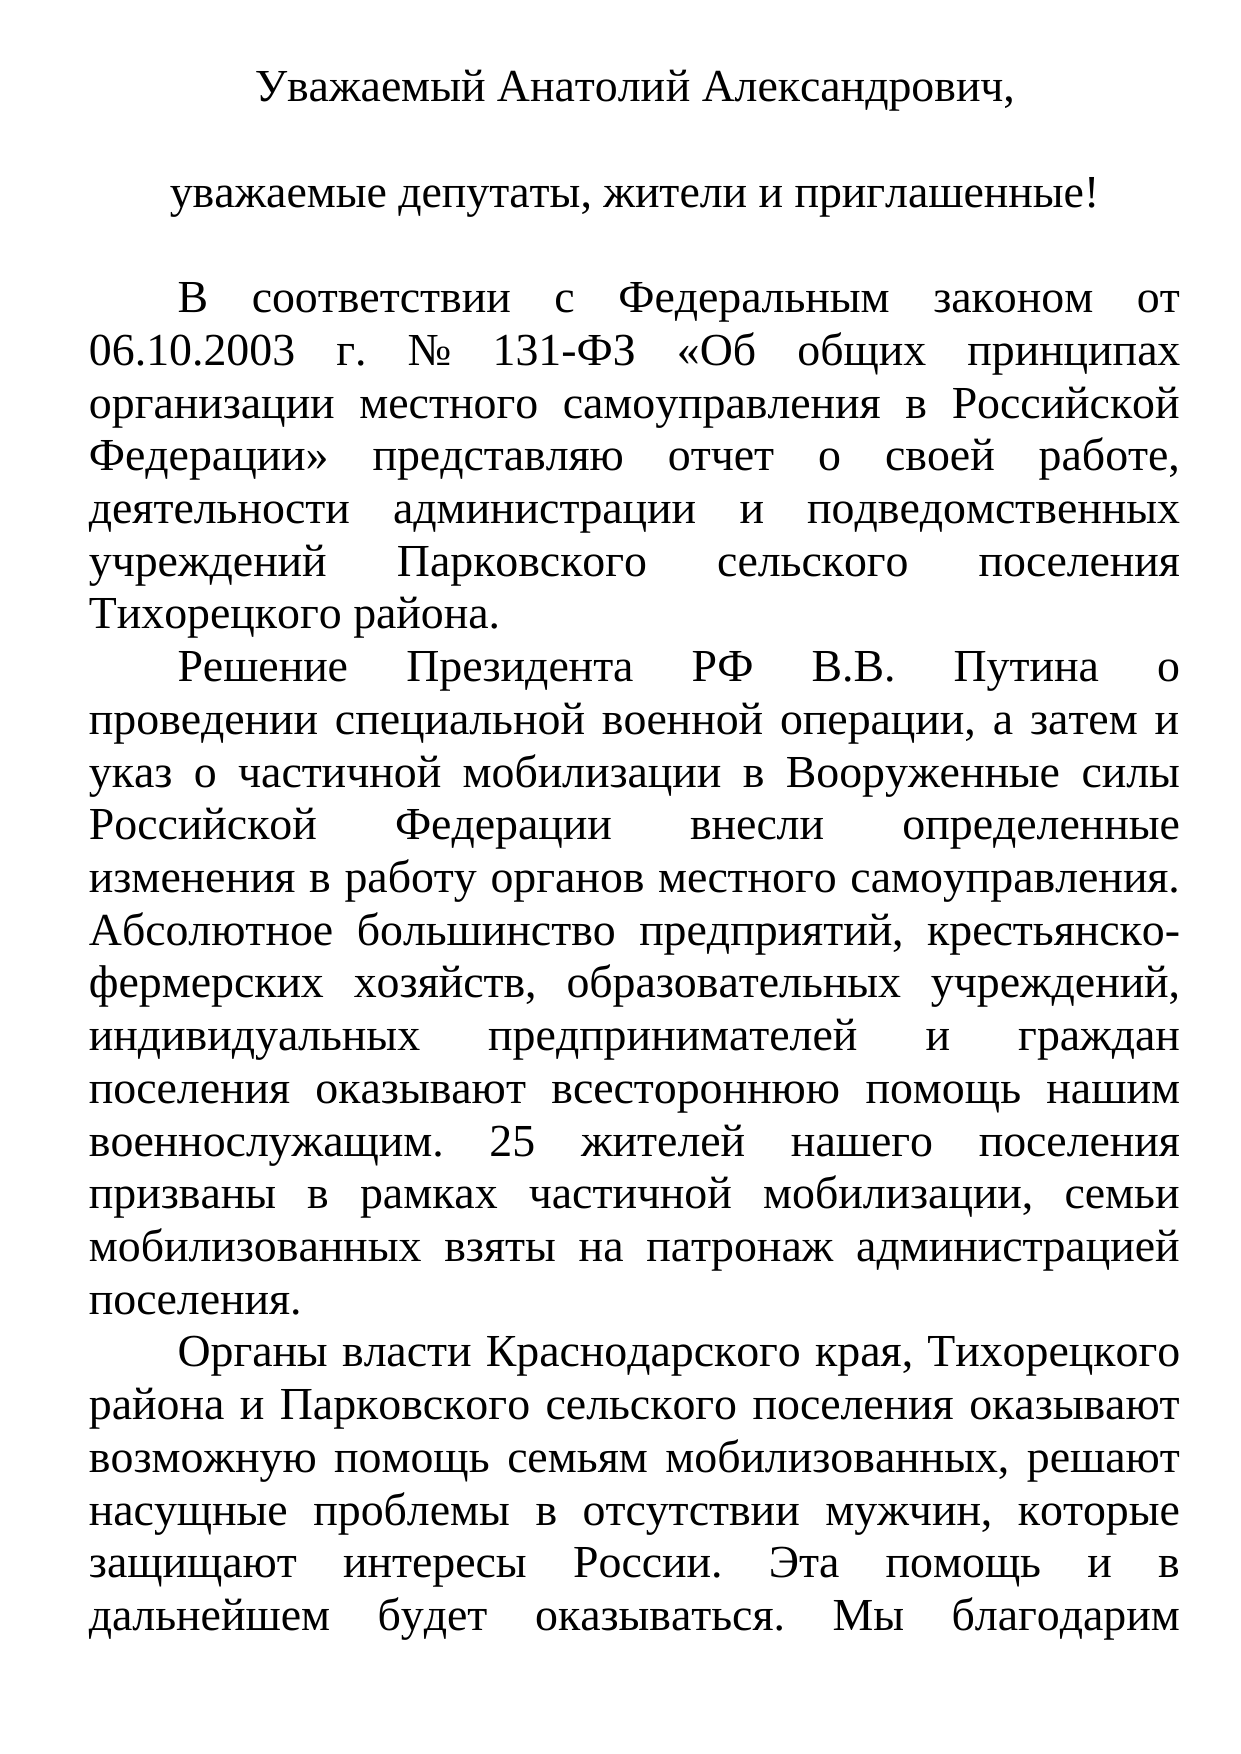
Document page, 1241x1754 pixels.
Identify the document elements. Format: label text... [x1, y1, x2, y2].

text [89, 1324, 1181, 1640]
text Уважаемый Анатолий Александрович, [89, 59, 1181, 112]
text уважаемые депутаты, жители и приглашенные! [89, 164, 1181, 217]
text В соответствии с Федеральным законом от 06.10.2003 г. № 131-ФЗ «Об общих принципах организации местного самоуправления в Российской Федерации» представляю отчет о своей работе, деятельности администрации и подведомственных учреждений Парковского сельского поселения Тихорецкого района. [89, 270, 1181, 639]
text Решение Президента РФ В.В. Путина о проведении специальной военной операции, а затем и указ о частичной мобилизации в Вооруженные силы Российской Федерации внесли определенные изменения в работу органов местного самоуправления. Абсолютное большинство предприятий, крестьянско-фермерских хозяйств, образовательных учреждений, индивидуальных предпринимателей и граждан поселения оказывают всестороннюю помощь нашим военнослужащим. 25 жителей нашего поселения призваны в рамках частичной мобилизации, семьи мобилизованных взяты на патронаж администрацией поселения. [89, 639, 1181, 1324]
